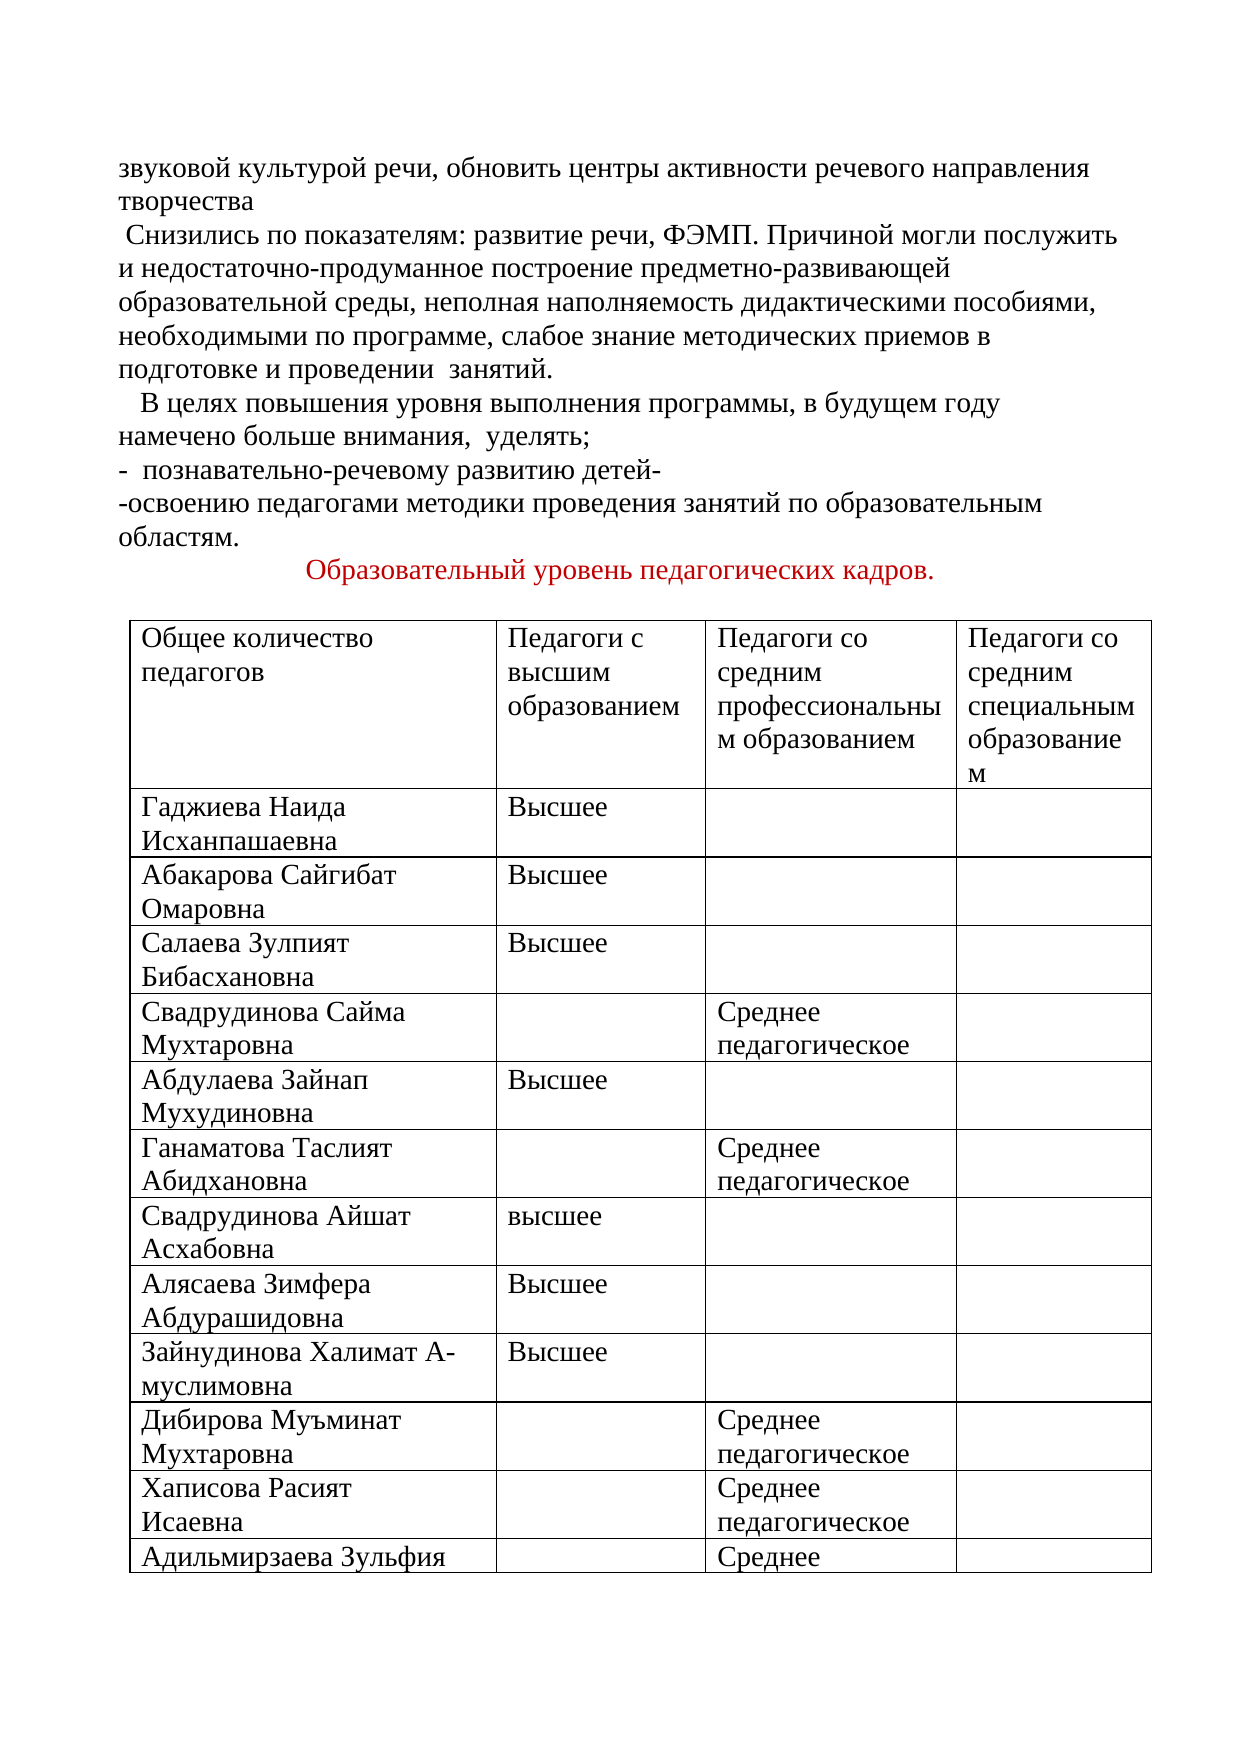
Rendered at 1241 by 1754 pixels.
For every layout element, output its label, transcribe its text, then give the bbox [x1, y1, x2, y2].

table_cell [706, 1334, 956, 1401]
table_cell Свадрудинова Айшат Асхабовна [131, 1198, 496, 1265]
table_cell Среднее педагогическое [706, 1403, 956, 1469]
table_cell [957, 1334, 1151, 1401]
table_cell высшее [497, 1198, 705, 1265]
table_cell [706, 1266, 956, 1333]
table_header Педагоги с высшим образованием [497, 621, 705, 788]
table_cell [957, 1403, 1151, 1469]
table_cell Высшее [497, 1062, 705, 1129]
table_cell [957, 1266, 1151, 1333]
table_cell [497, 1471, 705, 1538]
table_header Педагоги со средним специальным образованием [957, 621, 1151, 788]
table_header Педагоги со средним профессиональным образованием [706, 621, 956, 788]
table_cell Высшее [497, 1334, 705, 1401]
table_cell [497, 1539, 705, 1572]
table_cell [957, 1471, 1151, 1538]
table_cell Среднее педагогическое [706, 1471, 956, 1538]
table_cell Дибирова Муъминат Мухтаровна [131, 1403, 496, 1469]
table_cell [706, 1198, 956, 1265]
table_cell Высшее [497, 926, 705, 993]
table_cell Высшее [497, 858, 705, 924]
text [118, 150, 1122, 217]
table_cell [497, 1403, 705, 1469]
table_cell [957, 926, 1151, 993]
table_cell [131, 1539, 496, 1572]
table_cell [706, 789, 956, 856]
text -освоению педагогами методики проведения занятий по образовательным областям. [118, 485, 1122, 552]
text Образовательный уровень педагогических кадров. [118, 552, 1122, 586]
table_cell [957, 1539, 1151, 1572]
table_cell [706, 926, 956, 993]
table_cell [706, 1062, 956, 1129]
table_cell Высшее [497, 1266, 705, 1333]
table_cell [706, 858, 956, 924]
table_cell Алясаева Зимфера Абдурашидовна [131, 1266, 496, 1333]
table_cell Ганаматова Таслият Абидхановна [131, 1130, 496, 1197]
table_cell [957, 1062, 1151, 1129]
table_cell Высшее [497, 789, 705, 856]
table_cell Зайнудинова Халимат А-муслимовна [131, 1334, 496, 1401]
text - познавательно-речевому развитию детей- [118, 452, 1122, 485]
table_cell Абакарова Сайгибат Омаровна [131, 858, 496, 924]
table_cell [957, 858, 1151, 924]
table_cell [957, 1130, 1151, 1197]
table_cell Хаписова Расият Исаевна [131, 1471, 496, 1538]
text Снизились по показателям: развитие речи, ФЭМП. Причиной могли послужить и недостаточно-продуманное построение предметно-развивающей образовательной среды, неполная наполняемость дидактическими пособиями, необходимыми по программе, слабое знание методических приемов в подготовке и проведении занятий. [118, 217, 1122, 385]
table_cell [957, 789, 1151, 856]
table_cell [957, 994, 1151, 1061]
table_cell Абдулаева Зайнап Мухудиновна [131, 1062, 496, 1129]
table_cell [497, 994, 705, 1061]
table_cell [957, 1198, 1151, 1265]
table_cell [497, 1130, 705, 1197]
table_cell Свадрудинова Сайма Мухтаровна [131, 994, 496, 1061]
text В целях повышения уровня выполнения программы, в будущем году намечено больше внимания, уделять; [118, 385, 1122, 452]
table_cell Среднее педагогическое [706, 1130, 956, 1197]
table_cell Среднее педагогическое [706, 994, 956, 1061]
table_header Общее количество педагогов [131, 621, 496, 788]
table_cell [706, 1539, 956, 1572]
table_cell Салаева Зулпият Бибасхановна [131, 926, 496, 993]
table_cell Гаджиева Наида Исханпашаевна [131, 789, 496, 856]
